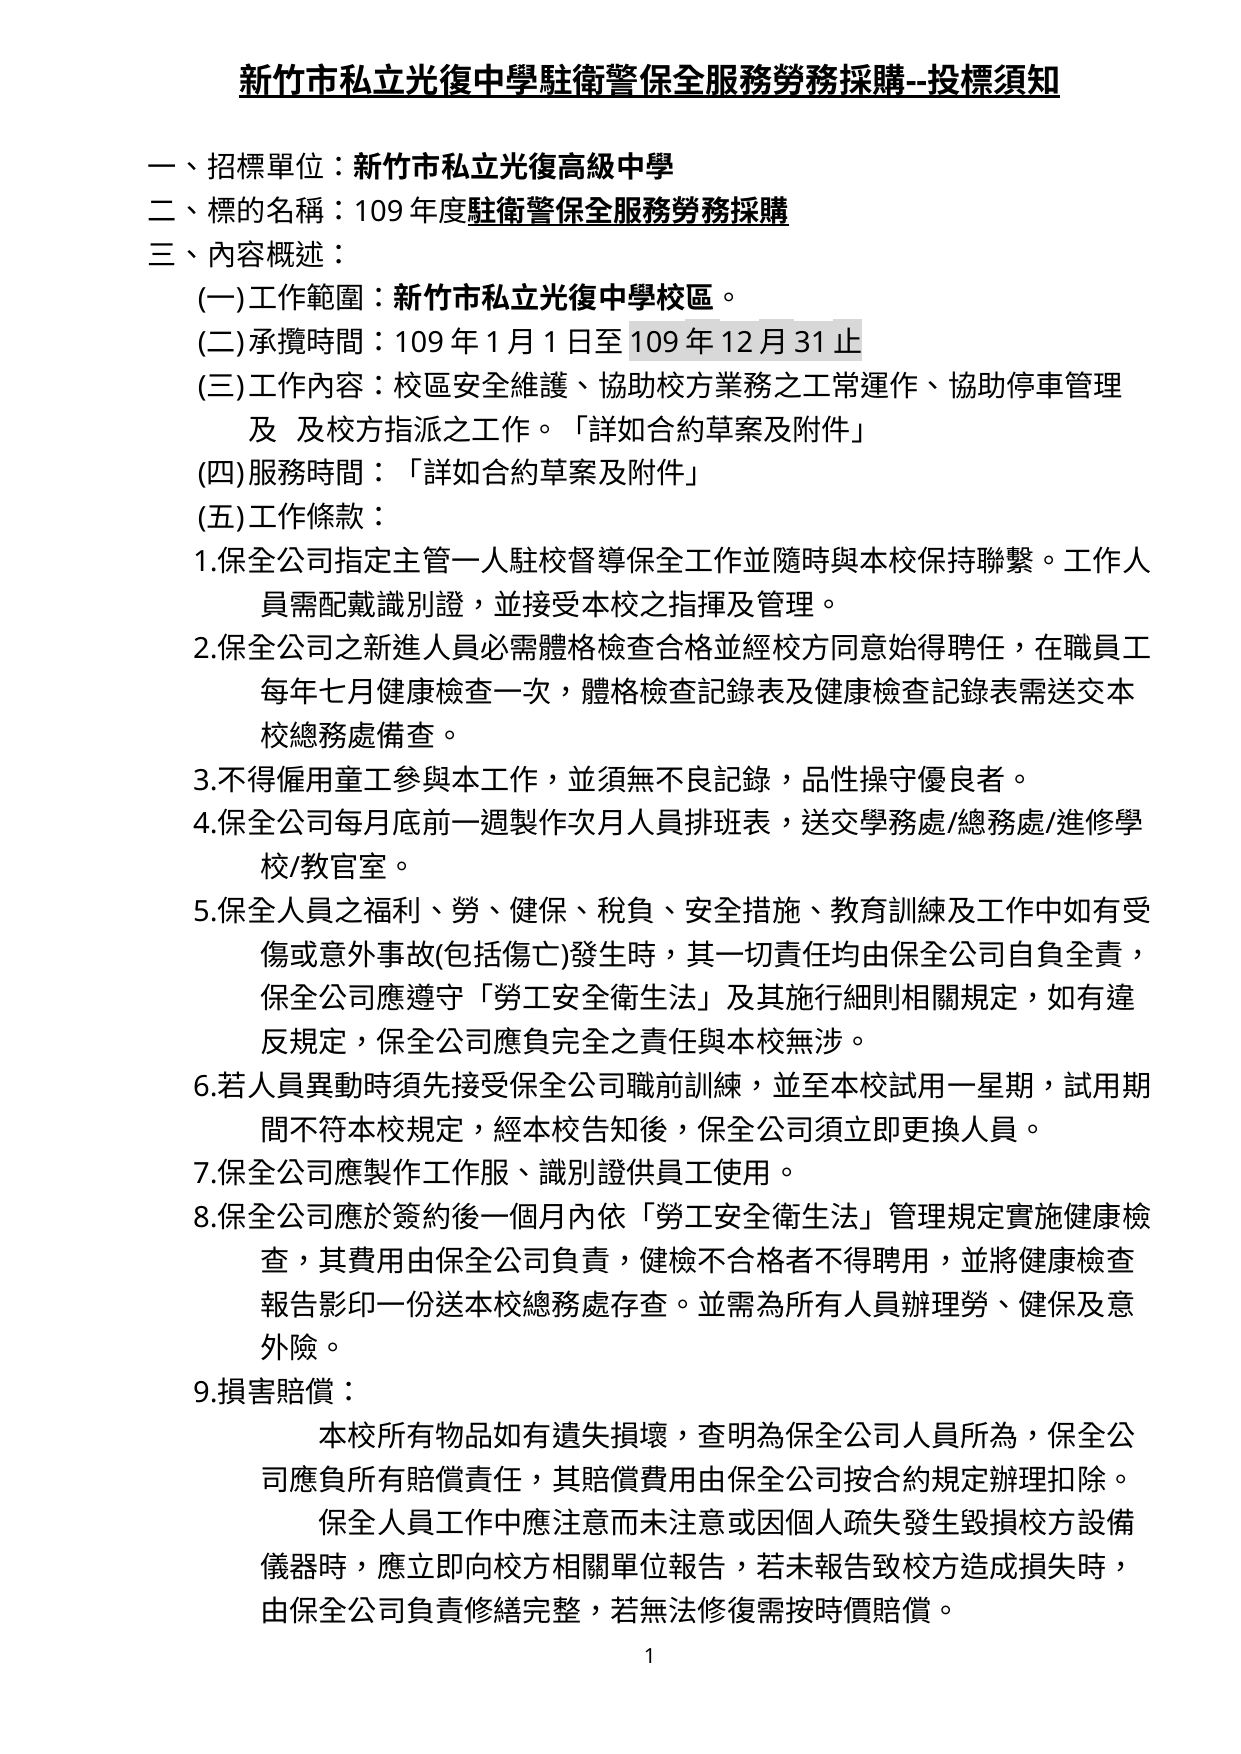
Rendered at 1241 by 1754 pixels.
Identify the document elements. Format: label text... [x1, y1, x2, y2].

list 工作內容：校區安全維護、協助校方業務之工常運作、協助停車管理及 及校方指派之工作。「詳如合約草案及附件」 [198, 361, 1152, 449]
text 2.保全公司之新進人員必需體格檢查合格並經校方同意始得聘任，在職員工每年七月健康檢查一次，體格檢查記錄表及健康檢查記錄表需送交本校總務處備查。 [148, 624, 1152, 755]
text 5.保全人員之福利、勞、健保、稅負、安全措施、教育訓練及工作中如有受傷或意外事故(包括傷亡)發生時，其一切責任均由保全公司自負全責，保全公司應遵守「勞工安全衛生法」及其施行細則相關規定，如有違反規定，保全公司應負完全之責任與本校無涉。 [148, 886, 1152, 1061]
text 9.損害賠償： [148, 1367, 1152, 1411]
text 本校所有物品如有遺失損壞，查明為保全公司人員所為，保全公司應負所有賠償責任，其賠償費用由保全公司按合約規定辦理扣除。 [260, 1411, 1152, 1499]
text 6.若人員異動時須先接受保全公司職前訓練，並至本校試用一星期，試用期間不符本校規定，經本校告知後，保全公司須立即更換人員。 [148, 1061, 1152, 1149]
list 招標單位：新竹市私立光復高級中學 [148, 142, 1152, 186]
list 服務時間：「詳如合約草案及附件」 [198, 449, 1152, 492]
list 內容概述： [148, 230, 1152, 274]
text 8.保全公司應於簽約後一個月內依「勞工安全衛生法」管理規定實施健康檢查，其費用由保全公司負責，健檢不合格者不得聘用，並將健康檢查報告影印一份送本校總務處存查。並需為所有人員辦理勞、健保及意外險。 [148, 1192, 1152, 1367]
text 1.保全公司指定主管一人駐校督導保全工作並隨時與本校保持聯繫。工作人員需配戴識別證，並接受本校之指揮及管理。 [148, 536, 1152, 624]
text 4.保全公司每月底前一週製作次月人員排班表，送交學務處/總務處/進修學校/教官室。 [148, 799, 1152, 886]
text 保全人員工作中應注意而未注意或因個人疏失發生毀損校方設備儀器時，應立即向校方相關單位報告，若未報告致校方造成損失時，由保全公司負責修繕完整，若無法修復需按時價賠償。 [260, 1499, 1152, 1630]
list 工作條款： [198, 492, 1152, 536]
list 標的名稱：109年度駐衛警保全服務勞務採購 [148, 186, 1152, 230]
text 新竹市私立光復中學駐衛警保全服務勞務採購--投標須知 [148, 59, 1152, 101]
list 承攬時間：109年1月1日至109年12月31止 [198, 317, 1152, 361]
list 工作範圍：新竹市私立光復中學校區。 [198, 274, 1152, 317]
text 3.不得僱用童工參與本工作，並須無不良記錄，品性操守優良者。 [148, 755, 1152, 799]
text 7.保全公司應製作工作服、識別證供員工使用。 [148, 1149, 1152, 1192]
